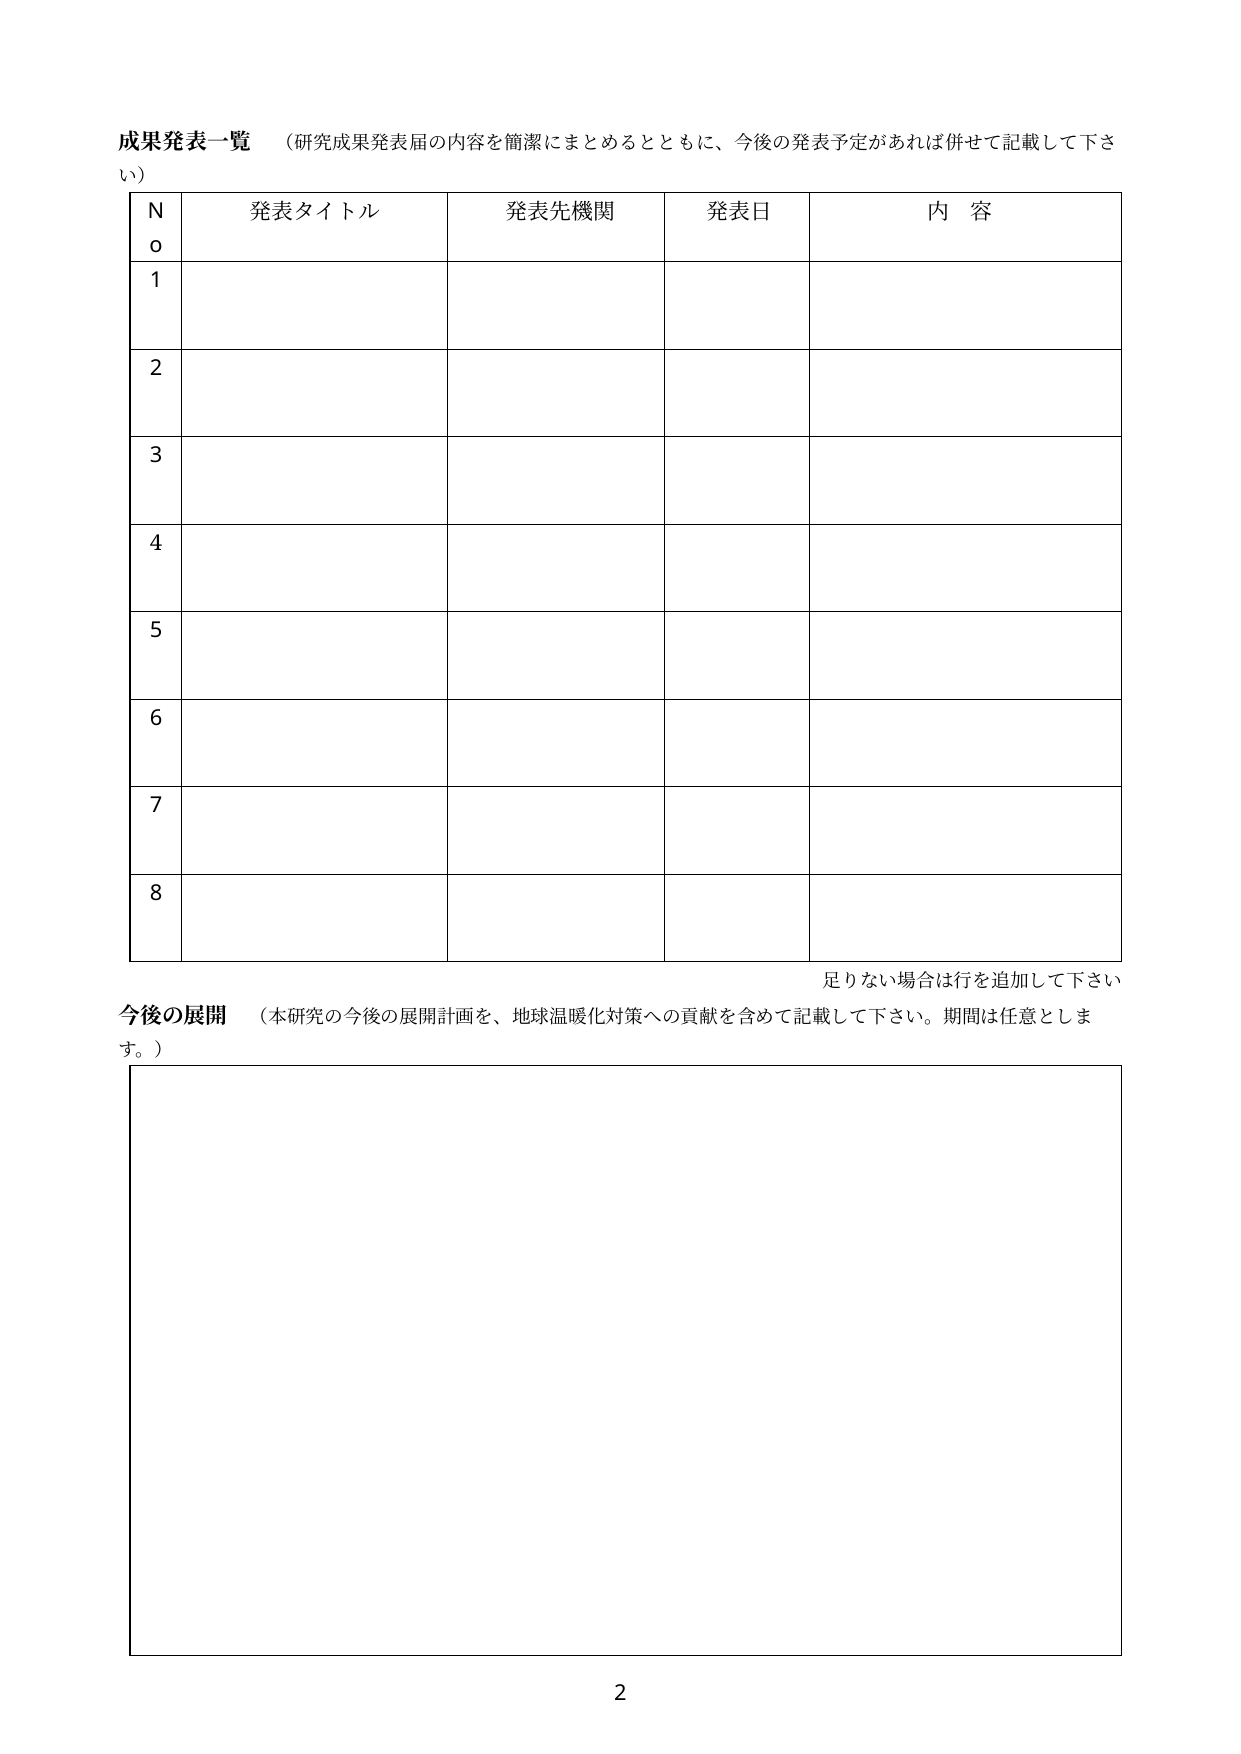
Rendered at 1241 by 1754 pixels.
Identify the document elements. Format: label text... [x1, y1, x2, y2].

table_cell [448, 437, 664, 524]
table_cell [182, 262, 447, 349]
table_cell [448, 262, 664, 349]
table_header 発表タイトル [182, 193, 447, 261]
table_cell [448, 700, 664, 786]
table_cell [810, 612, 1121, 699]
text 成果発表一覧 （研究成果発表届の内容を簡潔にまとめるとともに、今後の発表予定があれば併せて記載して下さい） [118, 123, 1122, 192]
table_cell [182, 350, 447, 436]
table_cell 1 [131, 262, 181, 349]
table_cell [665, 787, 809, 874]
table_cell [810, 262, 1121, 349]
table_cell [810, 787, 1121, 874]
table_cell [182, 787, 447, 874]
table_cell [182, 612, 447, 699]
text 足りない場合は行を追加して下さい [118, 962, 1122, 996]
table_header No [131, 193, 181, 261]
table_cell [448, 525, 664, 611]
table_header 発表日 [665, 193, 809, 261]
table_cell [182, 875, 447, 961]
table_header 内 容 [810, 193, 1121, 261]
table_cell 8 [131, 875, 181, 961]
table_cell [665, 437, 809, 524]
table_cell [665, 612, 809, 699]
table_cell 4 [131, 525, 181, 611]
table_cell [810, 875, 1121, 961]
table_cell [810, 525, 1121, 611]
table_cell [810, 350, 1121, 436]
table_cell [665, 350, 809, 436]
table_cell [448, 875, 664, 961]
table_cell [810, 437, 1121, 524]
table_cell [448, 612, 664, 699]
table_cell 2 [131, 350, 181, 436]
table_cell [448, 787, 664, 874]
table_cell [182, 437, 447, 524]
table_cell [665, 525, 809, 611]
table_cell 3 [131, 437, 181, 524]
table_cell 5 [131, 612, 181, 699]
table_cell 6 [131, 700, 181, 786]
text 今後の展開 （本研究の今後の展開計画を、地球温暖化対策への貢献を含めて記載して下さい。期間は任意とします。） [118, 996, 1122, 1065]
table_cell [448, 350, 664, 436]
table_cell [665, 700, 809, 786]
table_cell [810, 700, 1121, 786]
table_header [131, 1066, 1121, 1655]
table_cell [182, 700, 447, 786]
table_cell 7 [131, 787, 181, 874]
table_cell [665, 875, 809, 961]
table_header 発表先機関 [448, 193, 664, 261]
table_cell [665, 262, 809, 349]
table_cell [182, 525, 447, 611]
